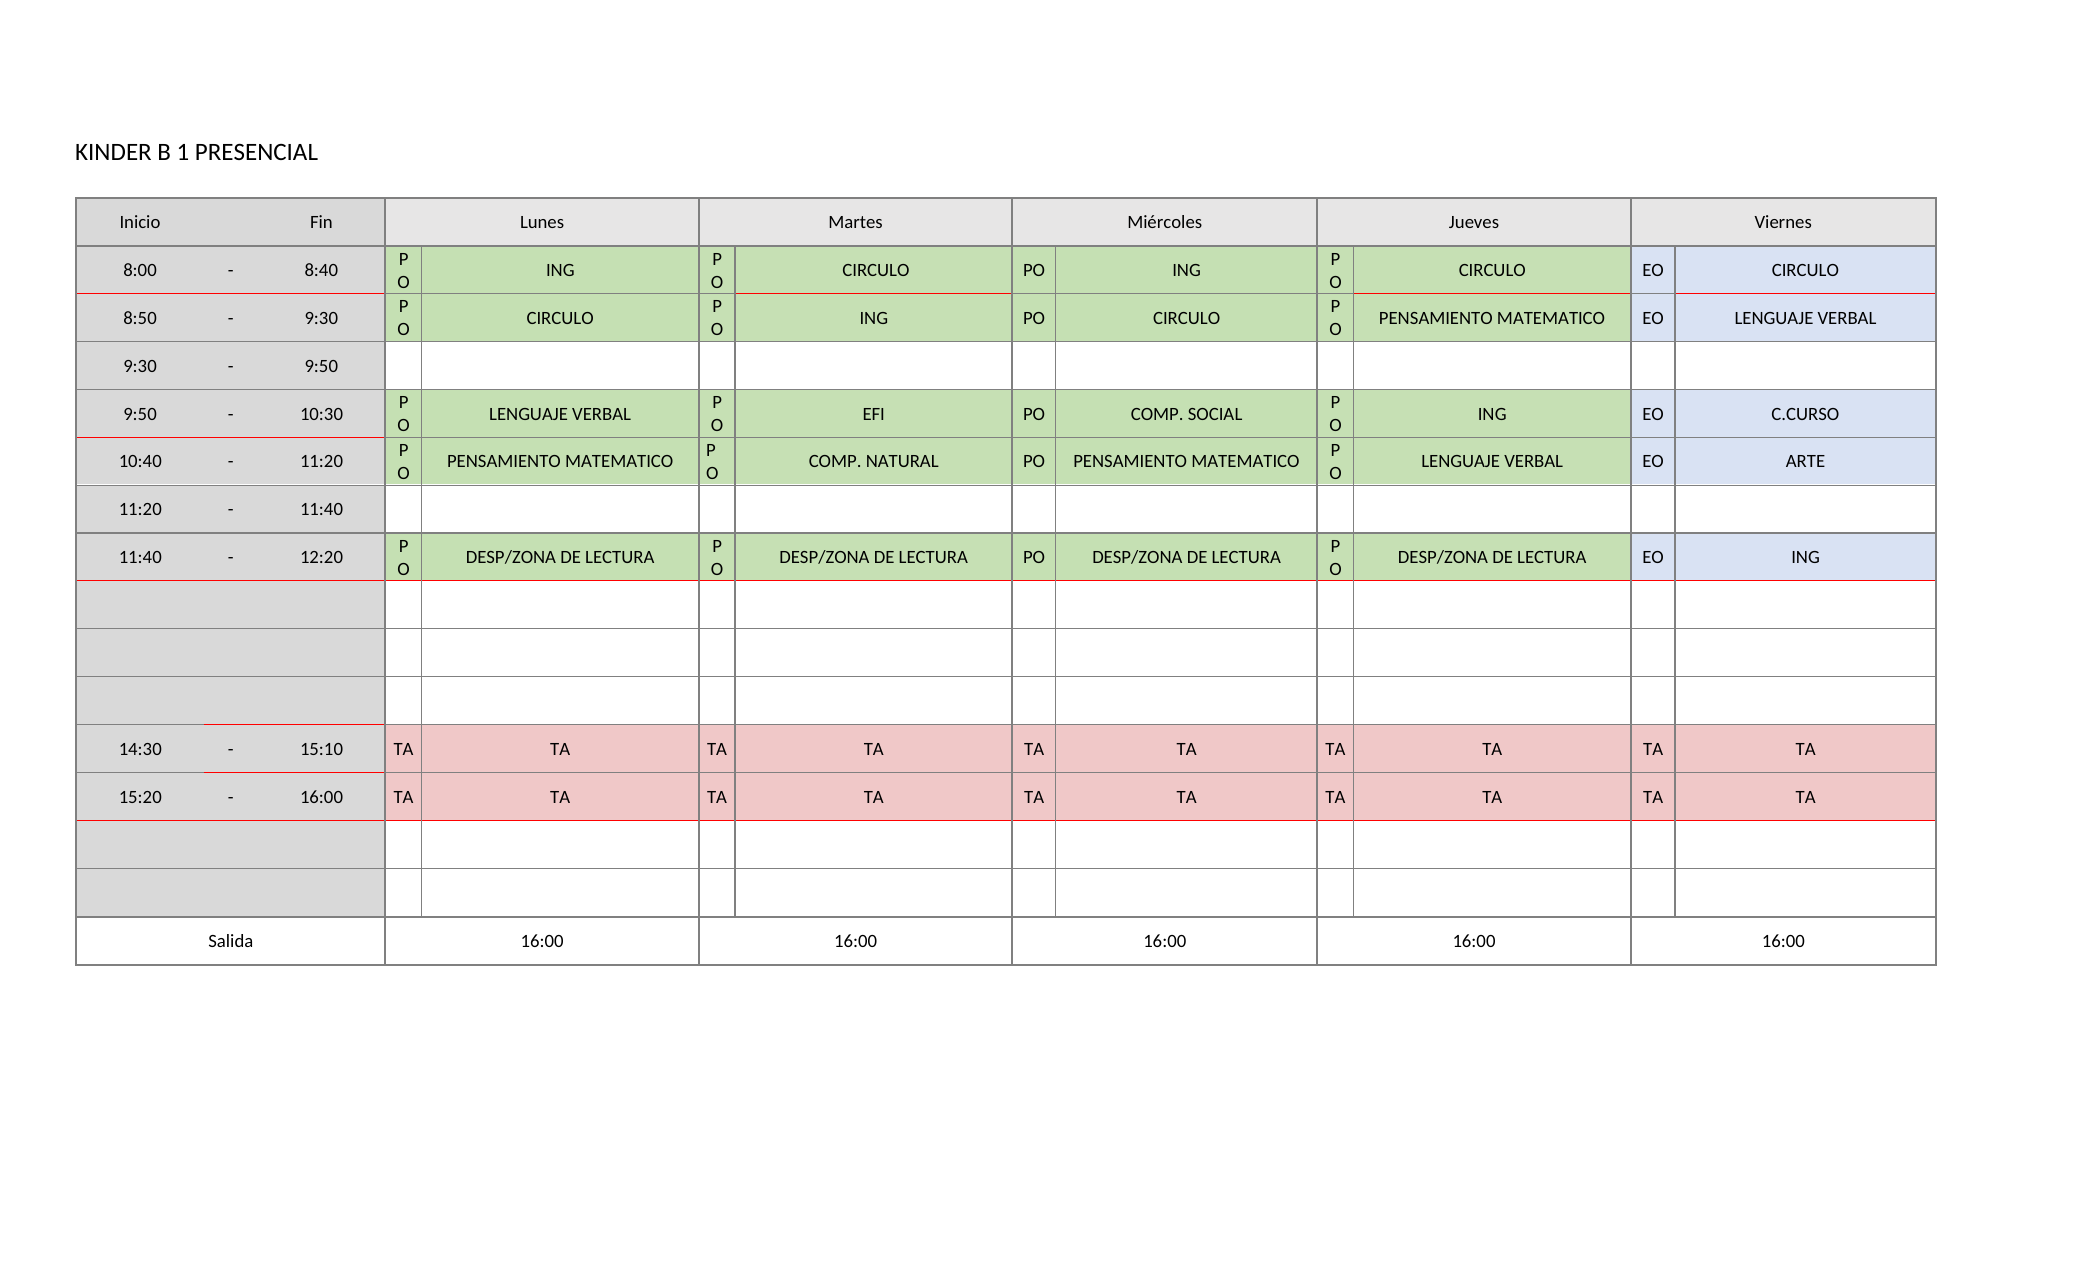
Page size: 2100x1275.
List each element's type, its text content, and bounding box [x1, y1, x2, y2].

table_cell [257, 677, 384, 724]
table_cell [77, 869, 204, 916]
table_cell - [204, 534, 257, 580]
table_cell [1318, 869, 1353, 916]
table_cell ING [1056, 247, 1316, 293]
table_cell [1056, 629, 1316, 676]
table_cell 8:50 [77, 294, 204, 341]
table_cell - [204, 294, 257, 341]
table_cell TA [1056, 725, 1316, 772]
table_cell [1013, 677, 1055, 724]
table_cell DESP/ZONA DE LECTURA [1056, 534, 1316, 580]
table_cell [1318, 677, 1353, 724]
table_cell [1013, 342, 1055, 389]
table_cell ING [422, 247, 698, 293]
table_cell [1056, 821, 1316, 868]
table_cell 16:00 [700, 918, 1011, 964]
table_cell 11:40 [257, 486, 384, 532]
table_cell - [204, 390, 257, 437]
table_cell C.CURSO [1676, 390, 1935, 437]
table_cell [386, 677, 421, 724]
table_cell [1013, 486, 1055, 532]
table_header Lunes [386, 199, 698, 245]
table_cell [1676, 486, 1935, 532]
table_cell PO [1318, 390, 1353, 437]
table_cell [700, 486, 734, 532]
table_cell [422, 629, 698, 676]
table_cell 16:00 [1013, 918, 1316, 964]
table_cell [257, 581, 384, 628]
table_cell TA [1056, 773, 1316, 820]
table_header Jueves [1318, 199, 1630, 245]
table_cell [77, 629, 204, 676]
table_cell [204, 821, 257, 868]
table_cell [204, 629, 257, 676]
table_cell [1676, 869, 1935, 916]
table_cell [204, 869, 257, 916]
table_cell PO [1013, 438, 1055, 484]
table_cell 10:30 [257, 390, 384, 437]
table_cell - [204, 247, 257, 293]
table_cell TA [1676, 725, 1935, 772]
table_cell [1632, 342, 1674, 389]
table_cell [1013, 581, 1055, 628]
table_cell [1056, 342, 1316, 389]
table_cell CIRCULO [1354, 247, 1630, 293]
table_cell PO [1013, 294, 1055, 341]
table_header Inicio [77, 199, 204, 245]
table_cell 16:00 [1318, 918, 1630, 964]
table_cell 11:20 [77, 486, 204, 532]
table_cell [1318, 486, 1353, 532]
table_cell [1632, 581, 1674, 628]
table_cell [204, 581, 257, 628]
table_cell [1056, 581, 1316, 628]
table_cell [257, 821, 384, 868]
table_cell PO [700, 390, 734, 437]
table_cell [422, 821, 698, 868]
table_cell [1056, 486, 1316, 532]
table_cell TA [1013, 725, 1055, 772]
table_header Martes [700, 199, 1011, 245]
table_cell [1354, 581, 1630, 628]
table_cell PO [386, 438, 421, 484]
table_cell LENGUAJE VERBAL [1354, 438, 1630, 484]
table_cell 9:30 [257, 294, 384, 341]
table_cell [1632, 821, 1674, 868]
table_cell [1318, 821, 1353, 868]
table_cell EO [1632, 438, 1674, 484]
table_cell CIRCULO [1056, 294, 1316, 341]
table_cell [386, 342, 421, 389]
table_cell [386, 869, 421, 916]
table_cell PO [1318, 438, 1353, 484]
table_cell 8:40 [257, 247, 384, 293]
table_cell PENSAMIENTO MATEMATICO [1354, 294, 1630, 341]
table_cell [1056, 869, 1316, 916]
table_cell PO [386, 390, 421, 437]
table_header Miércoles [1013, 199, 1316, 245]
table_cell PO [386, 294, 421, 341]
table_cell [736, 581, 1011, 628]
table_cell [700, 342, 734, 389]
table_cell [77, 821, 204, 868]
table_cell TA [422, 773, 698, 820]
table_cell [1632, 486, 1674, 532]
table_cell - [204, 725, 257, 772]
table_cell [1354, 677, 1630, 724]
table_cell TA [1676, 773, 1935, 820]
table_cell [1632, 629, 1674, 676]
table_cell [1354, 342, 1630, 389]
table_cell PO [700, 247, 734, 293]
table_cell EFI [736, 390, 1011, 437]
table_cell TA [422, 725, 698, 772]
table_cell PO [1013, 534, 1055, 580]
table_cell [1318, 581, 1353, 628]
table_cell ARTE [1676, 438, 1935, 484]
table_cell CIRCULO [422, 294, 698, 341]
table_cell [736, 869, 1011, 916]
table_cell [736, 629, 1011, 676]
table_cell PO [1318, 534, 1353, 580]
table_cell [1676, 629, 1935, 676]
table_cell [1013, 869, 1055, 916]
table_cell [422, 486, 698, 532]
table_cell 11:40 [77, 534, 204, 580]
table_cell TA [700, 725, 734, 772]
table_cell PO [700, 438, 734, 484]
table_cell [1354, 821, 1630, 868]
table_cell DESP/ZONA DE LECTURA [736, 534, 1011, 580]
table_cell 12:20 [257, 534, 384, 580]
table_cell [204, 677, 257, 724]
table_cell [1013, 629, 1055, 676]
table_cell TA [1354, 725, 1630, 772]
table_cell EO [1632, 534, 1674, 580]
table_cell [736, 821, 1011, 868]
table_cell PO [1013, 247, 1055, 293]
table_cell [1676, 677, 1935, 724]
table_cell PO [700, 534, 734, 580]
table_cell 15:20 [77, 773, 204, 820]
table_cell 9:50 [257, 342, 384, 389]
table_cell [386, 629, 421, 676]
table_header Fin [257, 199, 384, 245]
table_cell LENGUAJE VERBAL [422, 390, 698, 437]
table_cell PO [386, 534, 421, 580]
table_cell [422, 581, 698, 628]
table_cell Salida [77, 918, 384, 964]
table_cell TA [386, 773, 421, 820]
table_cell [1354, 869, 1630, 916]
table_cell [386, 486, 421, 532]
table_cell [1676, 821, 1935, 868]
table_cell [700, 677, 734, 724]
table_cell [1676, 581, 1935, 628]
table_cell [422, 677, 698, 724]
table_cell TA [736, 773, 1011, 820]
table_cell [257, 869, 384, 916]
table_cell 11:20 [257, 438, 384, 484]
table_cell PO [1013, 390, 1055, 437]
table_cell PO [386, 247, 421, 293]
table_cell EO [1632, 247, 1674, 293]
table_cell [386, 821, 421, 868]
table_cell 10:40 [77, 438, 204, 484]
table_cell EO [1632, 390, 1674, 437]
table_cell [700, 869, 734, 916]
table_cell PO [700, 294, 734, 341]
table_cell PO [1318, 247, 1353, 293]
table_cell [700, 821, 734, 868]
table_cell 9:30 [77, 342, 204, 389]
table_cell - [204, 342, 257, 389]
table_cell TA [386, 725, 421, 772]
table_cell 14:30 [77, 725, 204, 772]
text KINDER B 1 PRESENCIAL [75, 136, 2025, 167]
table_cell ING [1676, 534, 1935, 580]
table_cell 16:00 [1632, 918, 1935, 964]
table_cell COMP. NATURAL [736, 438, 1011, 484]
table_cell [1318, 629, 1353, 676]
table_cell [1354, 629, 1630, 676]
table_cell TA [736, 725, 1011, 772]
table_cell - [204, 438, 257, 484]
table_cell [422, 342, 698, 389]
table_cell [422, 869, 698, 916]
table_cell TA [1318, 725, 1353, 772]
table_cell PENSAMIENTO MATEMATICO [422, 438, 698, 484]
table_cell [700, 581, 734, 628]
table_cell PENSAMIENTO MATEMATICO [1056, 438, 1316, 484]
table_cell [1354, 486, 1630, 532]
table_cell 15:10 [257, 725, 384, 772]
table_cell DESP/ZONA DE LECTURA [1354, 534, 1630, 580]
table_cell - [204, 486, 257, 532]
table_cell [1056, 677, 1316, 724]
table_cell EO [1632, 294, 1674, 341]
table_cell LENGUAJE VERBAL [1676, 294, 1935, 341]
table_cell 8:00 [77, 247, 204, 293]
table_cell PO [1318, 294, 1353, 341]
table_cell DESP/ZONA DE LECTURA [422, 534, 698, 580]
table_cell [736, 486, 1011, 532]
table_cell [1632, 869, 1674, 916]
table_cell [386, 581, 421, 628]
table_header Viernes [1632, 199, 1935, 245]
table_cell [1632, 677, 1674, 724]
table_cell - [204, 773, 257, 820]
table_cell [1676, 342, 1935, 389]
table_cell ING [1354, 390, 1630, 437]
table_cell TA [1632, 725, 1674, 772]
table_cell [736, 677, 1011, 724]
table_cell [77, 677, 204, 724]
table_cell TA [1632, 773, 1674, 820]
table_cell TA [1354, 773, 1630, 820]
table_cell 9:50 [77, 390, 204, 437]
table_cell ING [736, 294, 1011, 341]
table_cell [257, 629, 384, 676]
table_cell TA [1013, 773, 1055, 820]
table_cell [1318, 342, 1353, 389]
table_cell [1013, 821, 1055, 868]
table_cell 16:00 [386, 918, 698, 964]
table_cell TA [700, 773, 734, 820]
table_header [204, 199, 257, 245]
table_cell [700, 629, 734, 676]
table_cell [736, 342, 1011, 389]
table_cell [77, 581, 204, 628]
table_cell 16:00 [257, 773, 384, 820]
table_cell CIRCULO [1676, 247, 1935, 293]
table_cell TA [1318, 773, 1353, 820]
table_cell CIRCULO [736, 247, 1011, 293]
table_cell COMP. SOCIAL [1056, 390, 1316, 437]
